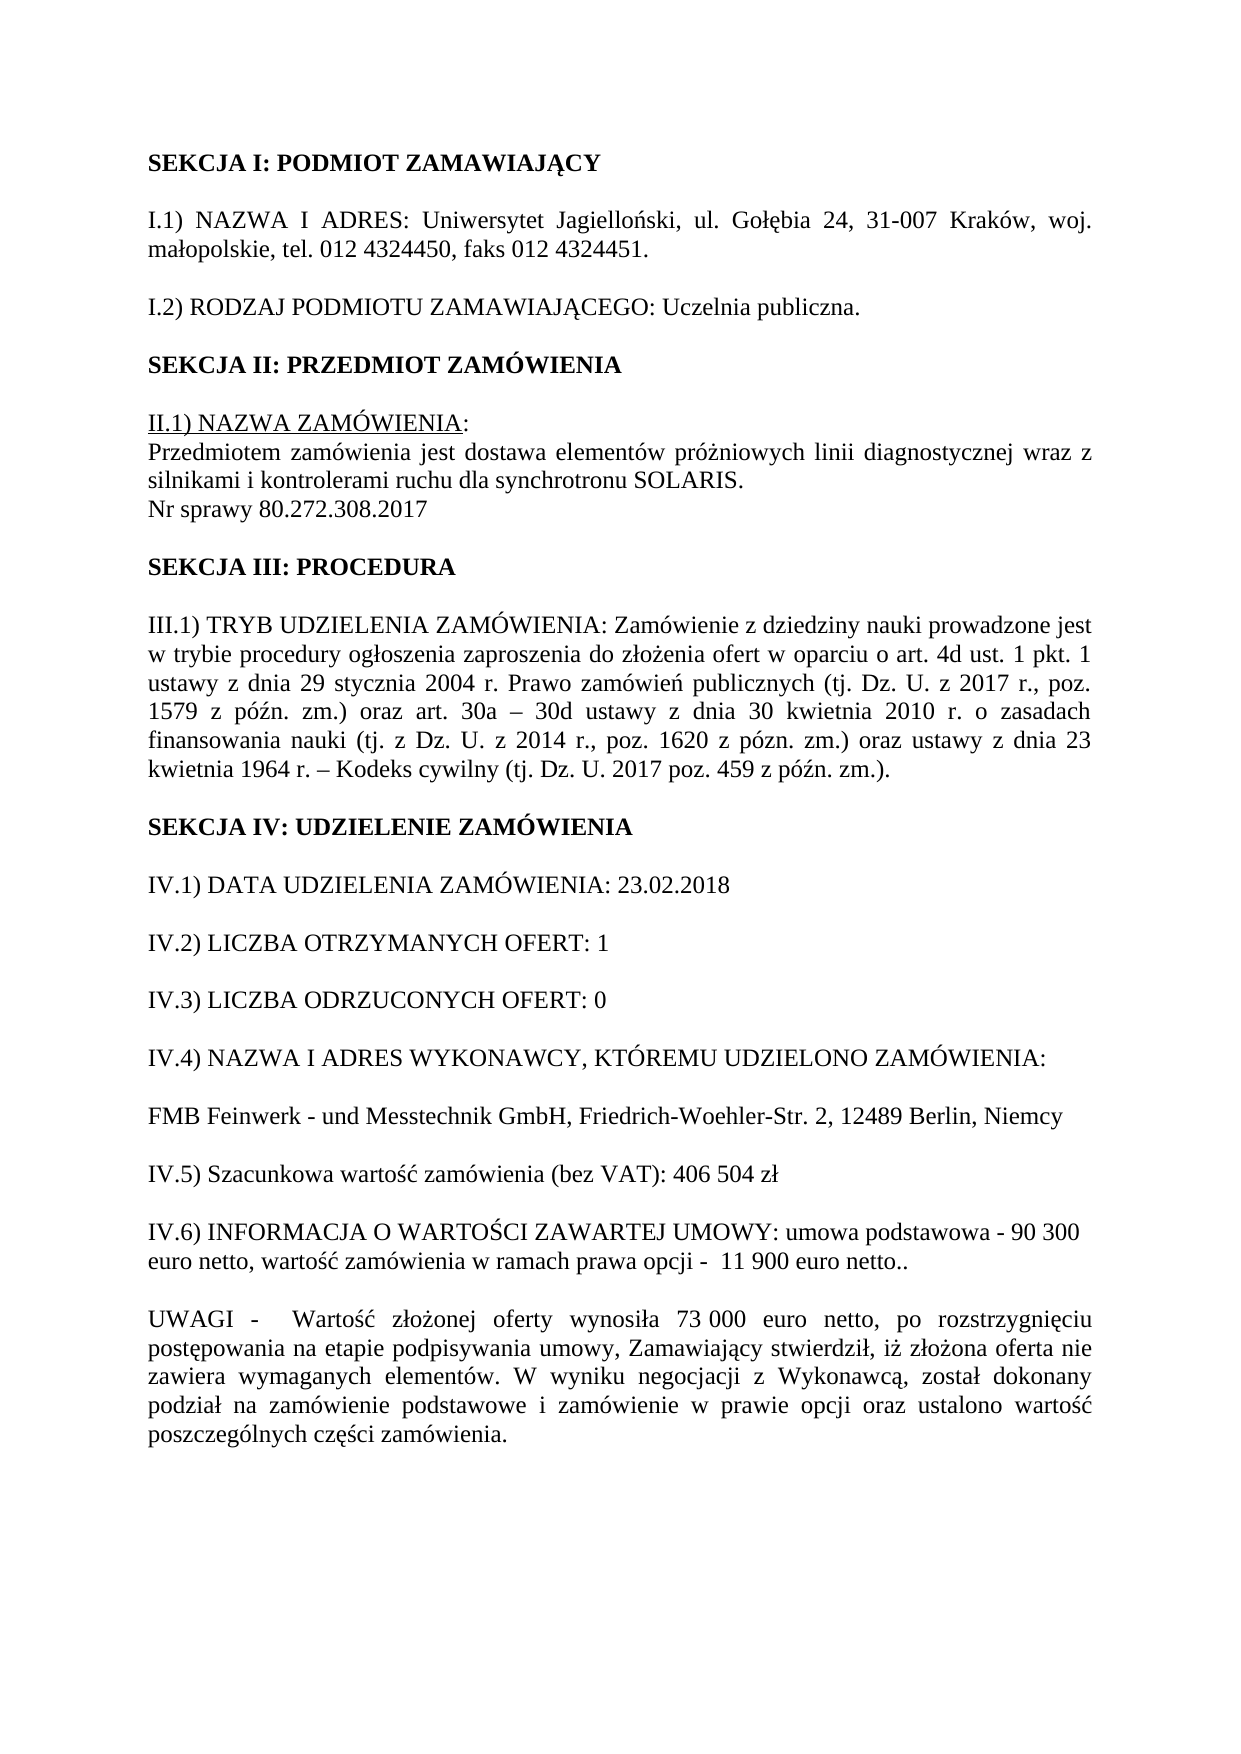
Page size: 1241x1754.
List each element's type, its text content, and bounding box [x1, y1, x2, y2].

text Przedmiotem zamówienia jest dostawa elementów próżniowych linii diagnostycznej wraz z silnikami i kontrolerami ruchu dla synchrotronu SOLARIS. [148, 437, 1093, 494]
text SEKCJA III: PROCEDURA [148, 552, 1093, 581]
text Nr sprawy 80.272.308.2017 [148, 494, 1093, 523]
text IV.6) INFORMACJA O WARTOŚCI ZAWARTEJ UMOWY: umowa podstawowa - 90 300 euro netto, wartość zamówienia w ramach prawa opcji - 11 900 euro netto.. [148, 1217, 1093, 1275]
text IV.3) LICZBA ODRZUCONYCH OFERT: 0 [148, 986, 1093, 1014]
text I.2) RODZAJ PODMIOTU ZAMAWIAJĄCEGO: Uczelnia publiczna. [148, 292, 1093, 321]
text SEKCJA IV: UDZIELENIE ZAMÓWIENIA [148, 812, 1093, 841]
text I.1) NAZWA I ADRES: Uniwersytet Jagielloński, ul. Gołębia 24, 31-007 Kraków, woj. małopolskie, tel. 012 4324450, faks 012 4324451. [148, 206, 1093, 263]
text IV.4) NAZWA I ADRES WYKONAWCY, KTÓREMU UDZIELONO ZAMÓWIENIA: [148, 1043, 1093, 1072]
text UWAGI - Wartość złożonej oferty wynosiła 73 000 euro netto, po rozstrzygnięciu postępowania na etapie podpisywania umowy, Zamawiający stwierdził, iż złożona oferta nie zawiera wymaganych elementów. W wyniku negocjacji z Wykonawcą, został dokonany podział na zamówienie podstawowe i zamówienie w prawie opcji oraz ustalono wartość poszczególnych części zamówienia. [148, 1304, 1093, 1448]
text IV.5) Szacunkowa wartość zamówienia (bez VAT): 406 504 zł [148, 1159, 1093, 1188]
text FMB Feinwerk - und Messtechnik GmbH, Friedrich-Woehler-Str. 2, 12489 Berlin, Niemcy [148, 1101, 1093, 1130]
text II.1) NAZWA ZAMÓWIENIA: [148, 408, 1093, 437]
text IV.2) LICZBA OTRZYMANYCH OFERT: 1 [148, 928, 1093, 956]
text SEKCJA I: PODMIOT ZAMAWIAJĄCY [148, 148, 1093, 176]
text IV.1) DATA UDZIELENIA ZAMÓWIENIA: 23.02.2018 [148, 870, 1093, 898]
text SEKCJA II: PRZEDMIOT ZAMÓWIENIA [148, 350, 1093, 379]
text III.1) TRYB UDZIELENIA ZAMÓWIENIA: Zamówienie z dziedziny nauki prowadzone jest w trybie procedury ogłoszenia zaproszenia do złożenia ofert w oparciu o art. 4d ust. 1 pkt. 1 ustawy z dnia 29 stycznia 2004 r. Prawo zamówień publicznych (tj. Dz. U. z 2017 r., poz. 1579 z późn. zm.) oraz art. 30a – 30d ustawy z dnia 30 kwietnia 2010 r. o zasadach finansowania nauki (tj. z Dz. U. z 2014 r., poz. 1620 z pózn. zm.) oraz ustawy z dnia 23 kwietnia 1964 r. – Kodeks cywilny (tj. Dz. U. 2017 poz. 459 z późn. zm.). [148, 610, 1093, 783]
